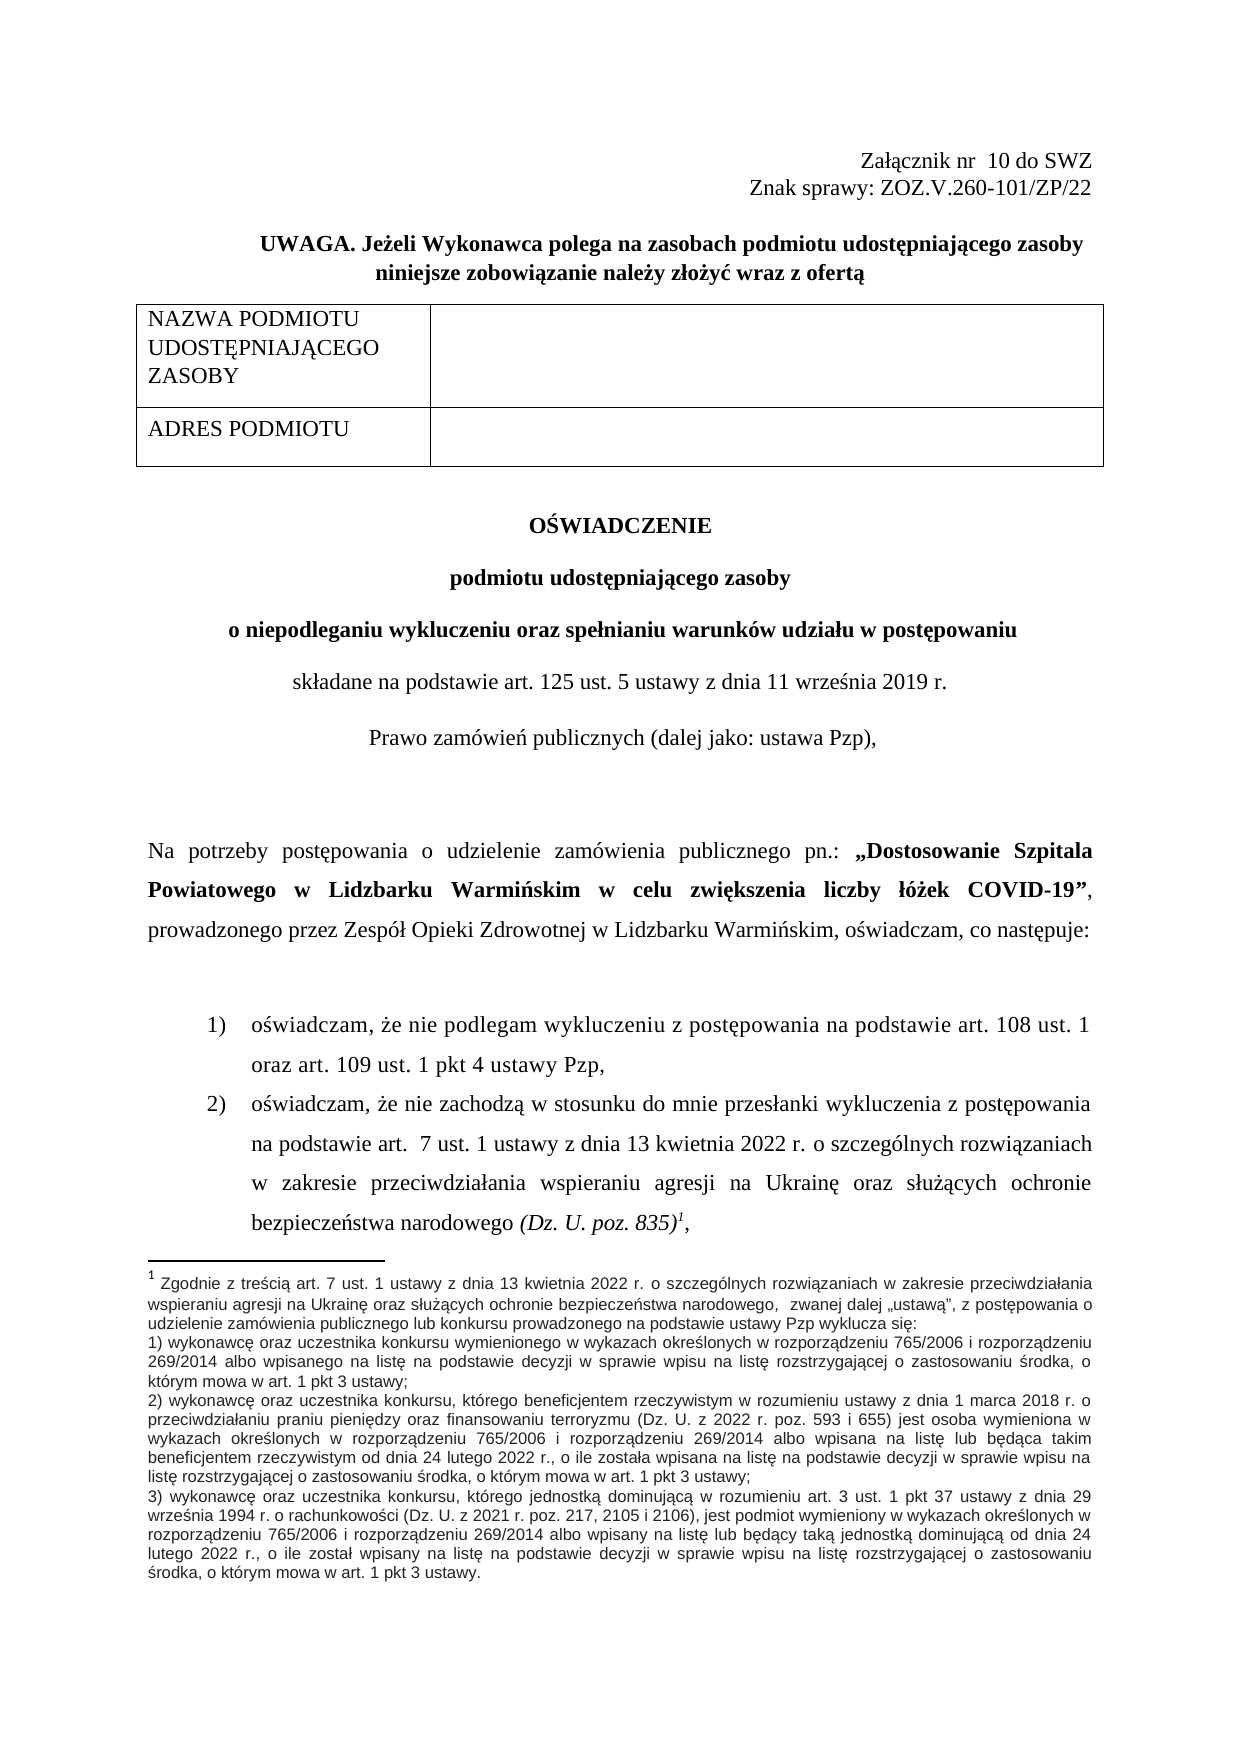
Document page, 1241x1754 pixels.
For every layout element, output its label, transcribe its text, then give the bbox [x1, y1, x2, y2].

text o niepodleganiu wykluczeniu oraz spełnianiu warunków udziału w postępowaniu [148, 616, 1093, 643]
table_header [431, 305, 1103, 407]
table_cell ADRES PODMIOTU [137, 408, 430, 466]
text Na potrzeby postępowania o udzielenie zamówienia publicznego pn.: „Dostosowanie Szpitala Powiatowego w Lidzbarku Warmińskim w celu zwiększenia liczby łóżek COVID-19”, prowadzonego przez Zespół Opieki Zdrowotnej w Lidzbarku Warmińskim, oświadczam, co następuje: [148, 837, 1093, 942]
list oświadczam, że nie zachodzą w stosunku do mnie przesłanki wykluczenia z postępowania na podstawie art. 7 ust. 1 ustawy z dnia 13 kwietnia 2022 r. o szczególnych rozwiązaniach w zakresie przeciwdziałania wspieraniu agresji na Ukrainę oraz służących ochronie bezpieczeństwa narodowego (Dz. U. poz. 835), [207, 1090, 1093, 1235]
list oświadczam, że nie podlegam wykluczeniu z postępowania na podstawie art. 108 ust. 1 oraz art. 109 ust. 1 pkt 4 ustawy Pzp, [207, 1011, 1093, 1077]
table_cell [431, 408, 1103, 466]
text podmiotu udostępniającego zasoby [148, 564, 1093, 591]
text Prawo zamówień publicznych (dalej jako: ustawa Pzp), [148, 724, 1093, 751]
table_header NAZWA PODMIOTU UDOSTĘPNIAJĄCEGO ZASOBY [137, 305, 430, 407]
text Załącznik nr 10 do SWZ [148, 148, 1093, 174]
text UWAGA. Jeżeli Wykonawca polega na zasobach podmiotu udostępniającego zasoby niniejsze zobowiązanie należy złożyć wraz z ofertą [148, 231, 1093, 285]
text Znak sprawy: ZOZ.V.260-101/ZP/22 [148, 174, 1093, 200]
text składane na podstawie art. 125 ust. 5 ustawy z dnia 11 września 2019 r. [148, 668, 1093, 694]
text OŚWIADCZENIE [148, 512, 1093, 539]
